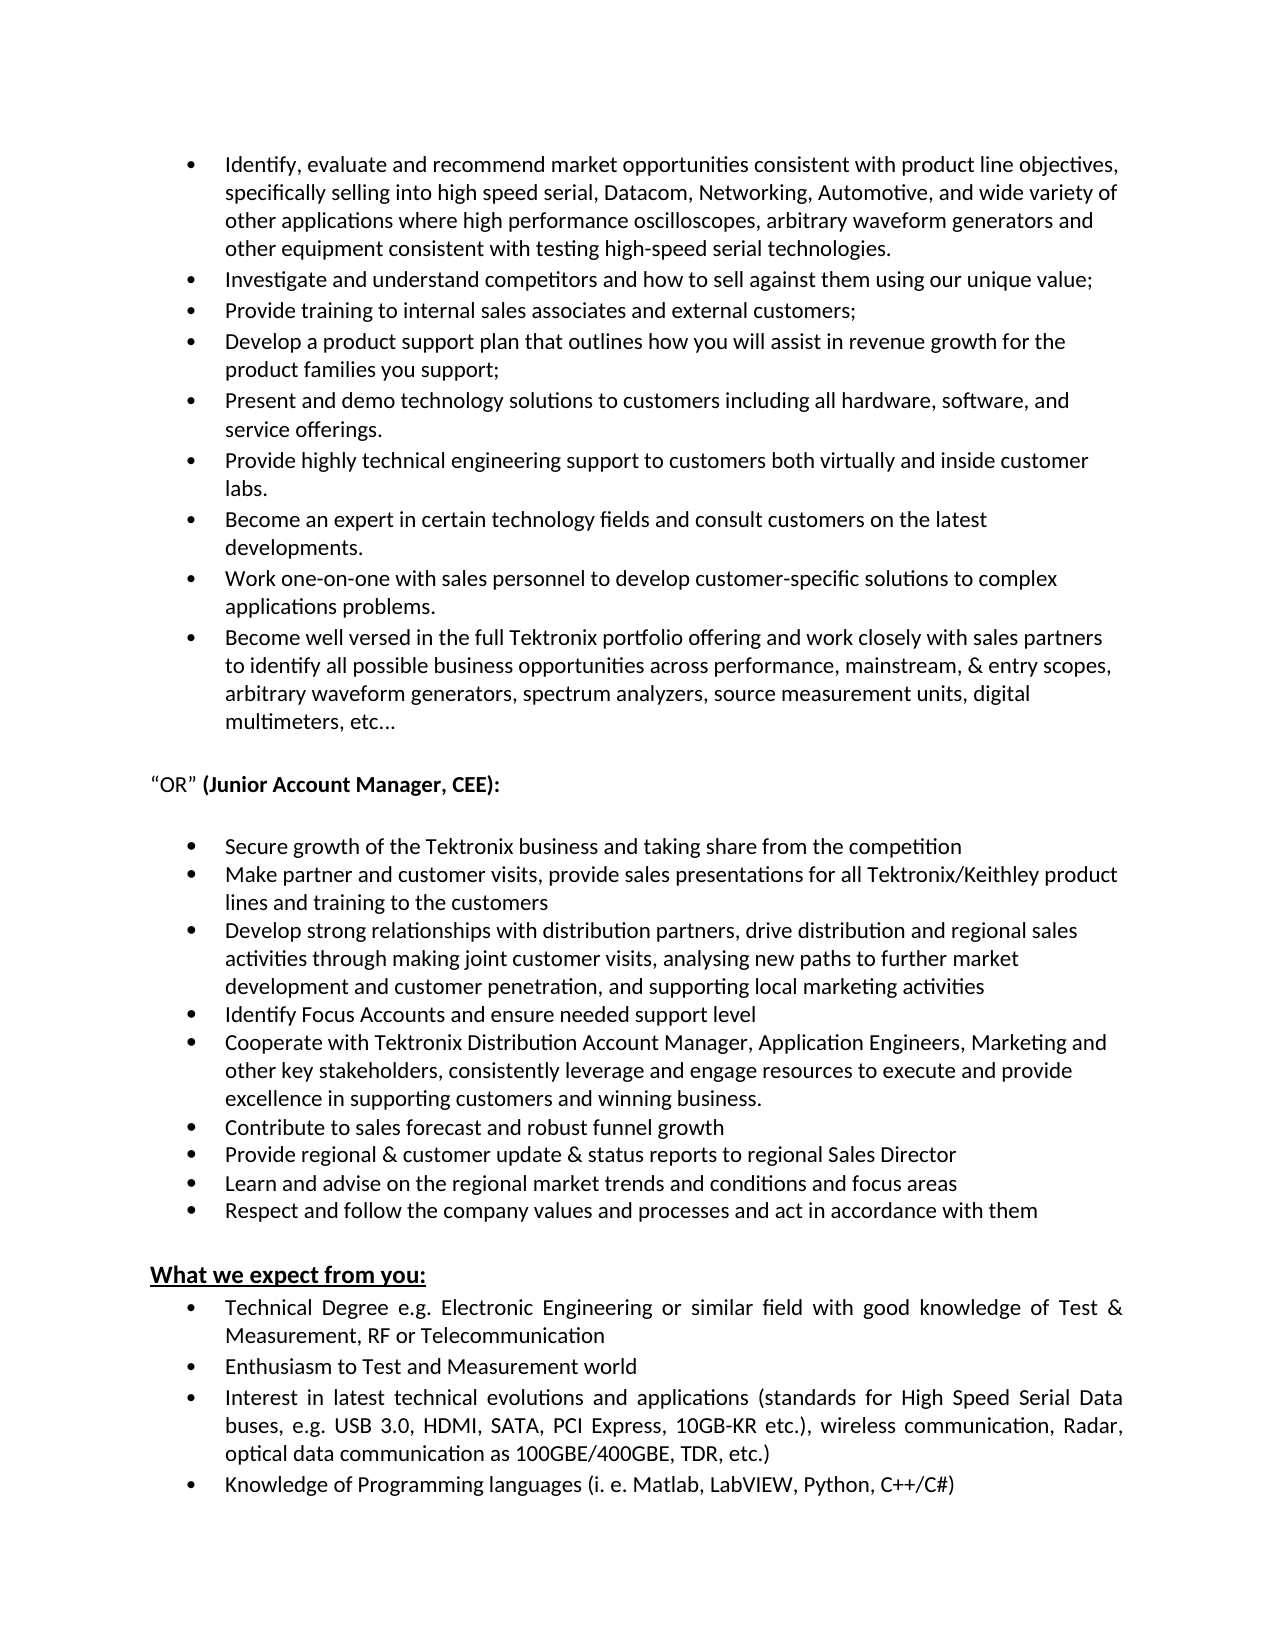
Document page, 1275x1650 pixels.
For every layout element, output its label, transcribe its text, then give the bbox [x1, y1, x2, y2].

list Investigate and understand competitors and how to sell against them using our unique value; [187, 265, 1125, 293]
list Knowledge of Programming languages (i. e. Matlab, LabVIEW, Python, C++/C#) [187, 1471, 1125, 1498]
list Provide regional & customer update & status reports to regional Sales Director [187, 1141, 1125, 1169]
list Interest in latest technical evolutions and applications (standards for High Speed Serial Data buses, e.g. USB 3.0, HDMI, SATA, PCI Express, 10GB-KR etc.), wireless communication, Radar, optical data communication as 100GBE/400GBE, TDR, etc.) [187, 1383, 1125, 1467]
text “OR” (Junior Account Manager, CEE): [150, 770, 1125, 798]
list Become well versed in the full Tektronix portfolio offering and work closely with sales partners to identify all possible business opportunities across performance, mainstream, & entry scopes, arbitrary waveform generators, spectrum analyzers, source measurement units, digital multimeters, etc... [187, 623, 1125, 735]
list Secure growth of the Tektronix business and taking share from the competition [187, 832, 1125, 860]
list Develop a product support plan that outlines how you will assist in revenue growth for the product families you support; [187, 327, 1125, 383]
list Enthusiasm to Test and Measurement world [187, 1352, 1125, 1380]
text What we expect from you: [150, 1259, 1125, 1290]
list Cooperate with Tektronix Distribution Account Manager, Application Engineers, Marketing and other key stakeholders, consistently leverage and engage resources to execute and provide excellence in supporting customers and winning business. [187, 1028, 1125, 1113]
list Identify Focus Accounts and ensure needed support level [187, 1001, 1125, 1028]
list Respect and follow the company values and processes and act in accordance with them [187, 1197, 1125, 1225]
list Develop strong relationships with distribution partners, drive distribution and regional sales activities through making joint customer visits, analysing new paths to further market development and customer penetration, and supporting local marketing activities [187, 916, 1125, 1001]
list Technical Degree e.g. Electronic Engineering or similar field with good knowledge of Test & Measurement, RF or Telecommunication [187, 1293, 1125, 1349]
list Become an expert in certain technology fields and consult customers on the latest developments. [187, 505, 1125, 561]
list Work one-on-one with sales personnel to develop customer-specific solutions to complex applications problems. [187, 564, 1125, 620]
list Make partner and customer visits, provide sales presentations for all Tektronix/Keithley product lines and training to the customers [187, 860, 1125, 916]
list Contribute to sales forecast and robust funnel growth [187, 1113, 1125, 1141]
list Provide training to internal sales associates and external customers; [187, 296, 1125, 324]
list Identify, evaluate and recommend market opportunities consistent with product line objectives, specifically selling into high speed serial, Datacom, Networking, Automotive, and wide variety of other applications where high performance oscilloscopes, arbitrary waveform generators and other equipment consistent with testing high-speed serial technologies. [187, 150, 1125, 262]
list Present and demo technology solutions to customers including all hardware, software, and service offerings. [187, 387, 1125, 443]
list Learn and advise on the regional market trends and conditions and focus areas [187, 1169, 1125, 1197]
list Provide highly technical engineering support to customers both virtually and inside customer labs. [187, 446, 1125, 502]
